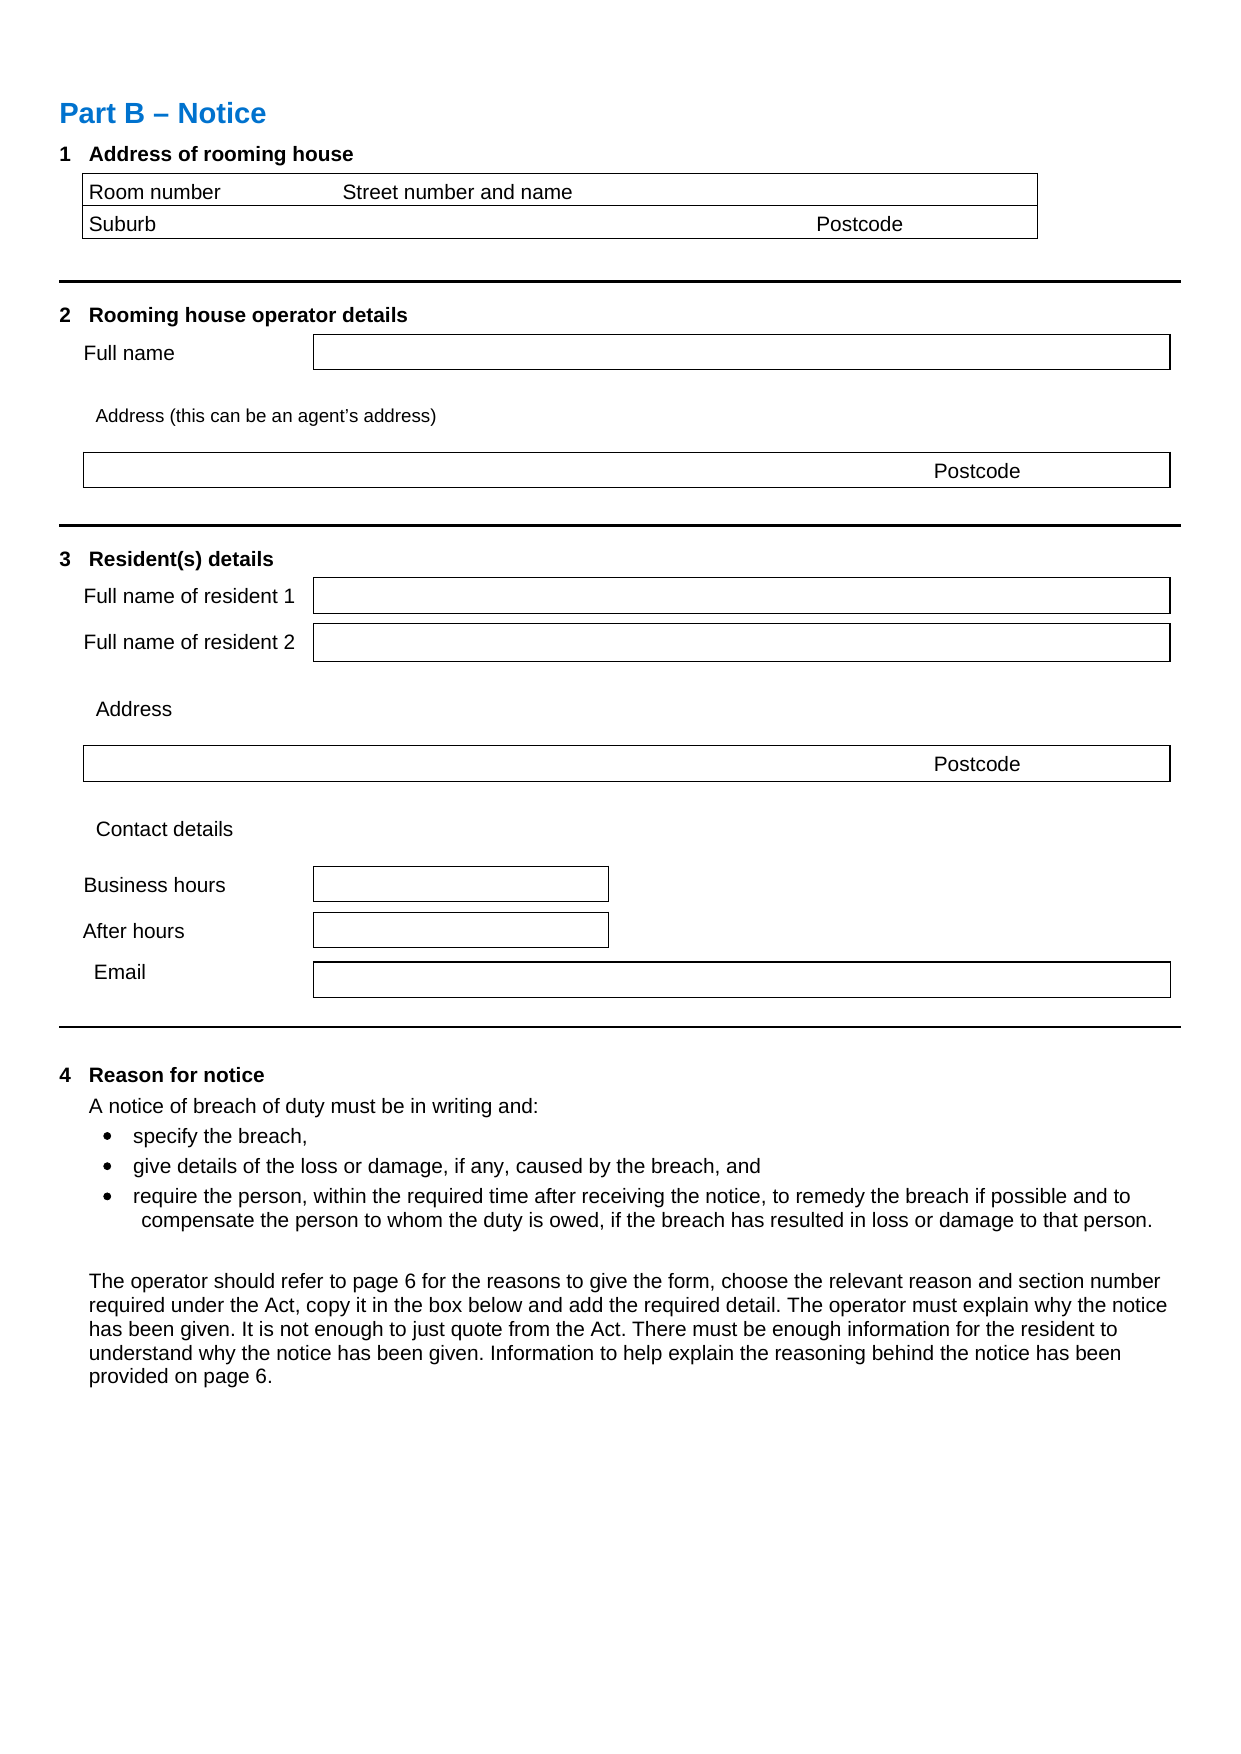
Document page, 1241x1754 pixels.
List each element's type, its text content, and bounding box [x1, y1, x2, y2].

text 3 Resident(s) details [59, 547, 1181, 571]
table_header Full name of resident 1 [83, 577, 313, 612]
text Email [59, 961, 313, 984]
text 1 Address of rooming house [59, 143, 1181, 167]
table_header Business hours [83, 866, 313, 901]
table_cell Postcode [816, 206, 1037, 238]
table_header [1037, 746, 1169, 781]
table_cell [343, 206, 816, 238]
table_header [84, 746, 934, 781]
table_header [314, 963, 1170, 997]
table_cell [230, 206, 342, 238]
table_cell Suburb [83, 206, 230, 238]
text The operator should refer to page 6 for the reasons to give the form, choose the relevant reason and section number required under the Act, copy it in the box below and add the required detail. The operator must explain why the notice has been given. It is not enough to just quote from the Act. There must be enough information for the resident to understand why the notice has been given. Information to help explain the reasoning behind the notice has been provided on page 6. [89, 1269, 1181, 1389]
table_header [314, 913, 608, 947]
table_header [816, 174, 1037, 205]
list Address (this can be an agent’s address) [59, 405, 1181, 427]
table_header [314, 578, 1169, 612]
table_header [230, 174, 342, 205]
table_header Postcode [934, 453, 1037, 487]
text A notice of breach of duty must be in writing and: [89, 1094, 1181, 1118]
table_header Full name of resident 2 [83, 623, 313, 661]
table_header Street number and name [343, 174, 816, 205]
list require the person, within the required time after receiving the notice, to remedy the breach if possible and to compensate the person to whom the duty is owed, if the breach has resulted in loss or damage to that person. [103, 1184, 1181, 1232]
table_header [314, 335, 1169, 369]
table_header Postcode [934, 746, 1037, 781]
table_header [1037, 453, 1169, 487]
table_header [84, 453, 934, 487]
text 4 Reason for notice [59, 1064, 1181, 1088]
list specify the breach, [103, 1124, 1181, 1148]
table_header [314, 624, 1169, 661]
list give details of the loss or damage, if any, caused by the breach, and [103, 1154, 1181, 1178]
table_header After hours [83, 912, 313, 947]
list Address [59, 696, 1181, 720]
table_header [314, 867, 608, 901]
list Contact details [59, 817, 1181, 841]
text Part B – Notice [59, 97, 1181, 130]
table_header Full name [83, 334, 313, 369]
text 2 Rooming house operator details [59, 304, 1181, 328]
table_header Room number [83, 174, 230, 205]
